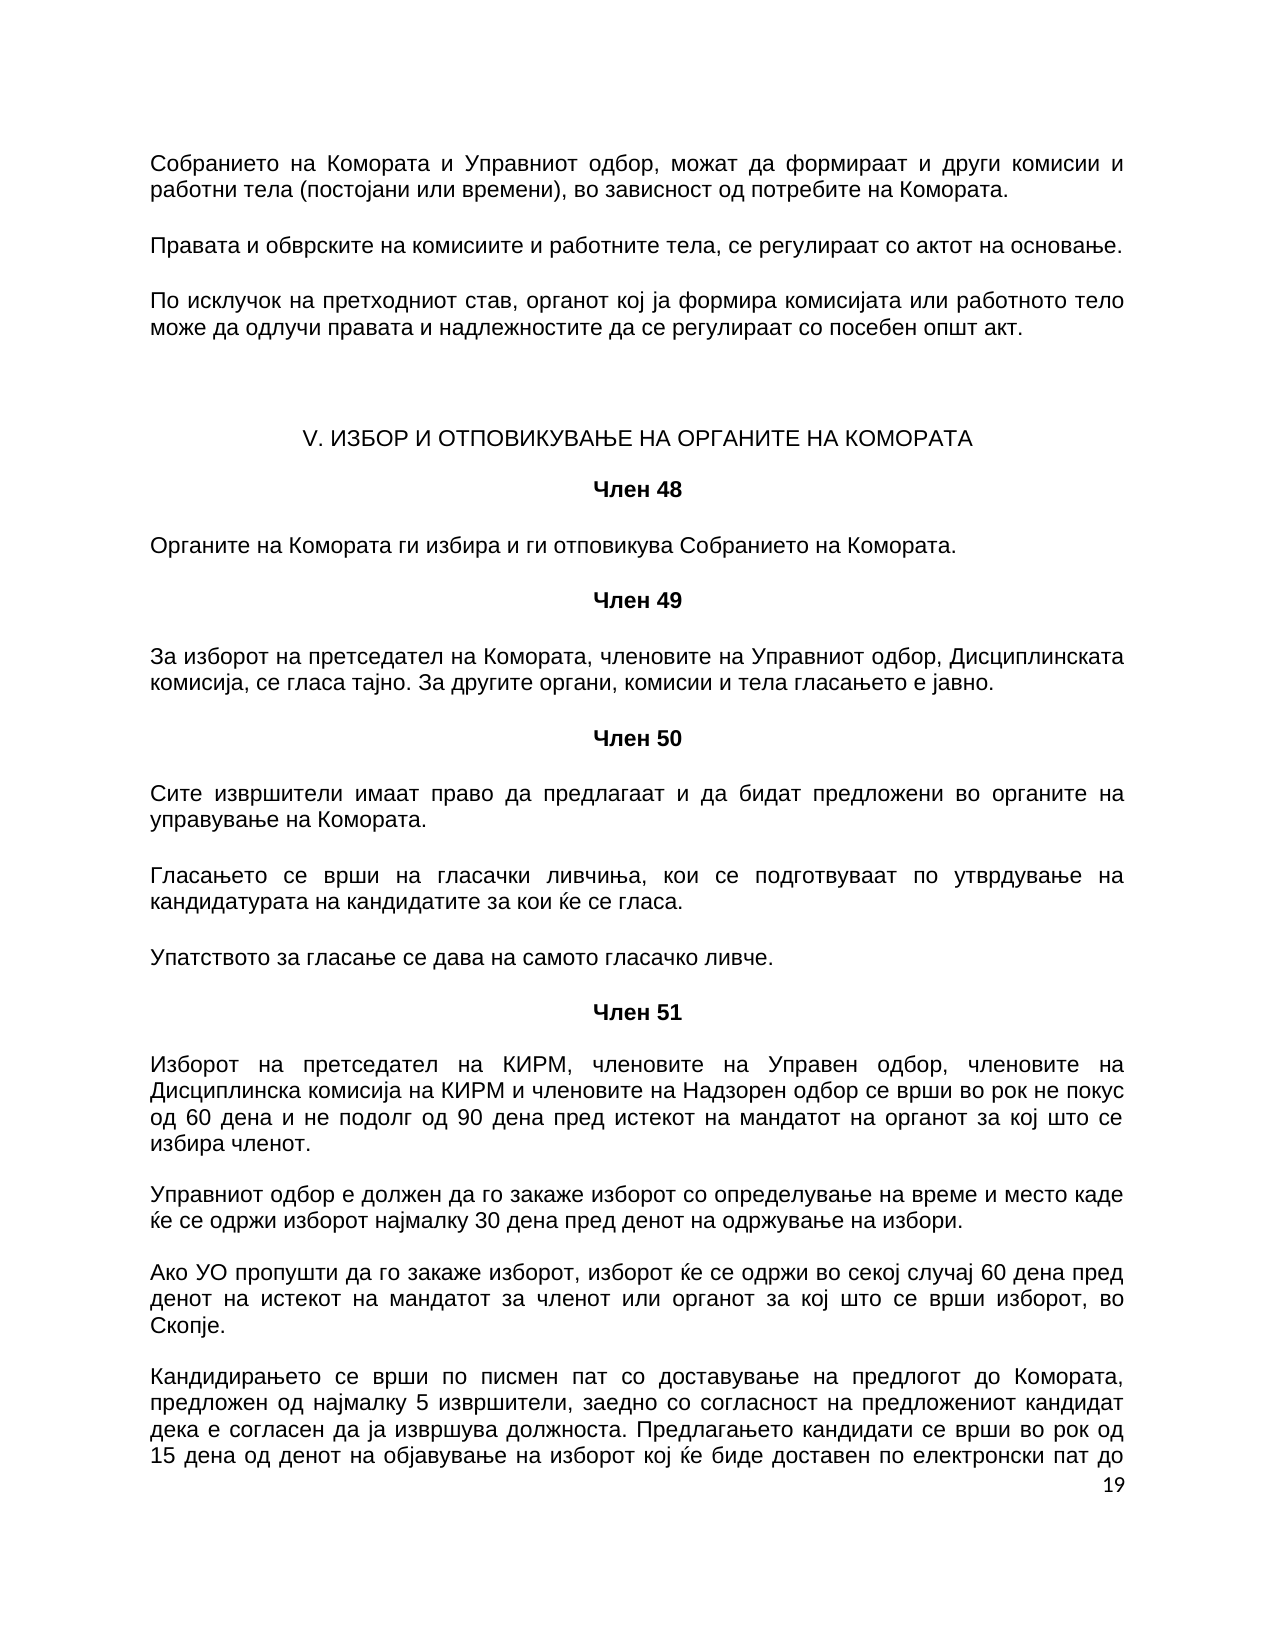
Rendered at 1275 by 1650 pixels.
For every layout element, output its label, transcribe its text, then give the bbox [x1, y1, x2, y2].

text Гласањето се врши на гласачки ливчиња, кои се подготвуваат по утврдување на кандидатурата на кандидатите за кои ќе се гласа. [150, 862, 1125, 915]
text За изборот на претседател на Комората, членовите на Управниот одбор, Дисциплинската комисија, се гласа тајно. За другите органи, комисии и тела гласањето е јавно. [150, 643, 1125, 695]
text Член 48 [150, 476, 1125, 502]
text Управниот одбор е должен да го закаже изборот со определување на време и место каде ќе се одржи изборот најмалку 30 дена пред денот на одржување на избори. [150, 1181, 1125, 1234]
text Сите извршители имаат право да предлагаат и да бидат предложени во органите на управување на Комората. [150, 780, 1125, 833]
text Органите на Комората ги избира и ги отповикува Собранието на Комората. [150, 532, 1125, 558]
text Упатството за гласање се дава на самото гласачко ливче. [150, 944, 1125, 970]
text По исклучок на претходниот став, органот кој ја формира комисијата или работното тело може да одлучи правата и надлежностите да се регулираат со посебен општ акт. [150, 287, 1125, 340]
text Правата и обврските на комисиите и работните тела, се регулираат со актот на основање. [150, 232, 1125, 258]
text Член 49 [150, 587, 1125, 613]
text Член 51 [150, 999, 1125, 1026]
text V. ИЗБОР И ОТПОВИКУВАЊЕ НА ОРГАНИТЕ НА КОМОРАТА [150, 425, 1125, 451]
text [150, 1363, 1125, 1468]
text Собранието на Комората и Управниот одбор, можат да формираат и други комисии и работни тела (постојани или времени), во зависност од потребите на Комората. [150, 150, 1125, 203]
text Член 50 [150, 724, 1125, 751]
text Изборот на претседател на КИРМ, членовите на Управен одбор, членовите на Дисциплинска комисија на КИРМ и членовите на Надзорен одбор се врши во рок не покус од 60 дена и не подолг од 90 дена пред истекот на мандатот на органот за кој што се избира членот. [150, 1051, 1125, 1156]
text Ако УО пропушти да го закаже изборот, изборот ќе се одржи во секој случај 60 дена пред денот на истекот на мандатот за членот или органот за кој што се врши изборот, во Скопје. [150, 1259, 1125, 1338]
